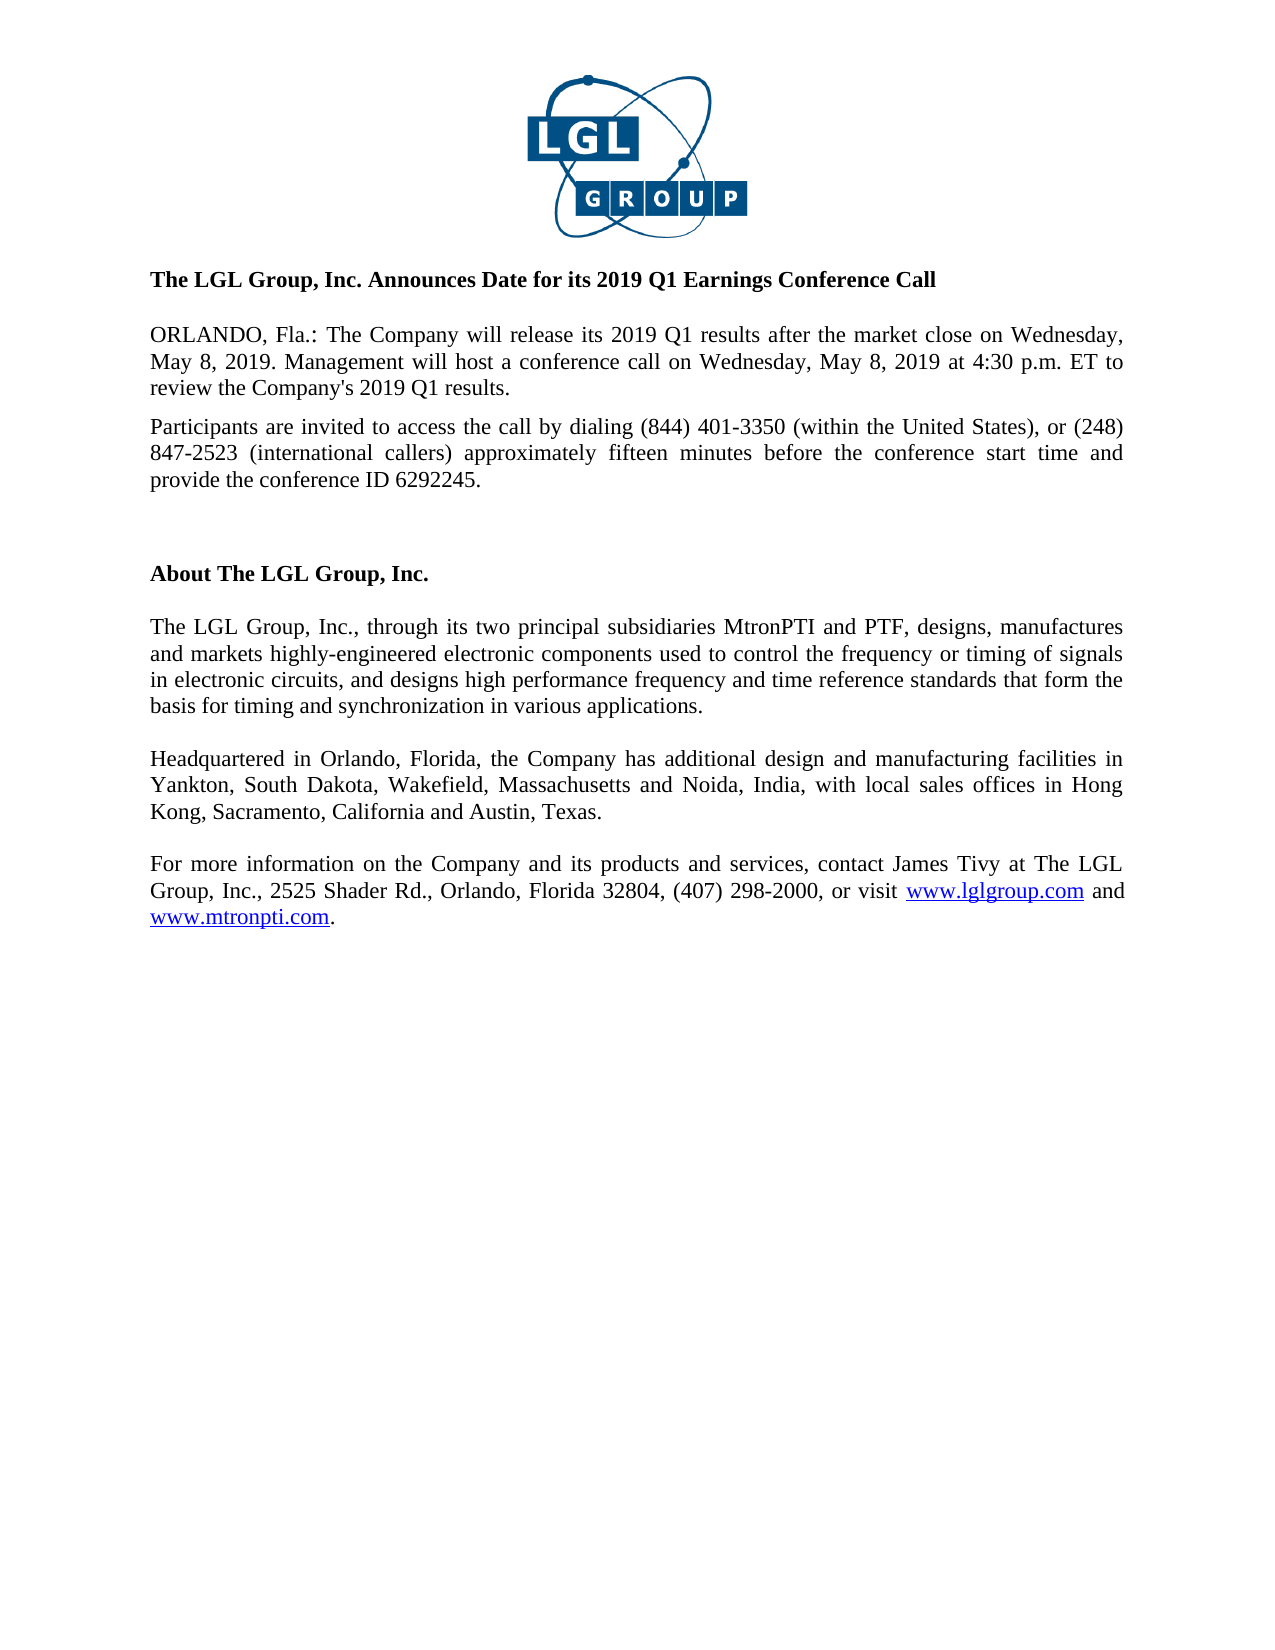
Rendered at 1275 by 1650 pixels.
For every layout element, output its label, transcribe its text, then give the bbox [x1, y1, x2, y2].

text The LGL Group, Inc., through its two principal subsidiaries MtronPTI and PTF, designs, manufactures and markets highly-engineered electronic components used to control the frequency or timing of signals in electronic circuits, and designs high performance frequency and time reference standards that form the basis for timing and synchronization in various applications. [150, 613, 1125, 719]
text ORLANDO, Fla.: The Company will release its 2019 Q1 results after the market close on Wednesday, May 8, 2019. Management will host a conference call on Wednesday, May 8, 2019 at 4:30 p.m. ET to review the Company's 2019 Q1 results. [150, 319, 1125, 400]
picture [527, 75, 748, 238]
text Participants are invited to access the call by dialing (844) 401-3350 (within the United States), or (248) 847-2523 (international callers) approximately fifteen minutes before the conference start time and provide the conference ID 6292245. [150, 413, 1125, 492]
text For more information on the Company and its products and services, contact James Tivy at The LGL Group, Inc., 2525 Shader Rd., Orlando, Florida 32804, (407) 298-2000, or visit www.lglgroup.com and www.mtronpti.com. [150, 850, 1125, 929]
text About The LGL Group, Inc. [150, 561, 1125, 587]
text Headquartered in Orlando, Florida, the Company has additional design and manufacturing facilities in Yankton, South Dakota, Wakefield, Massachusetts and Noida, India, with local sales offices in Hong Kong, Sacramento, California and Austin, Texas. [150, 745, 1125, 824]
text The LGL Group, Inc. Announces Date for its 2019 Q1 Earnings Conference Call [150, 266, 1125, 293]
